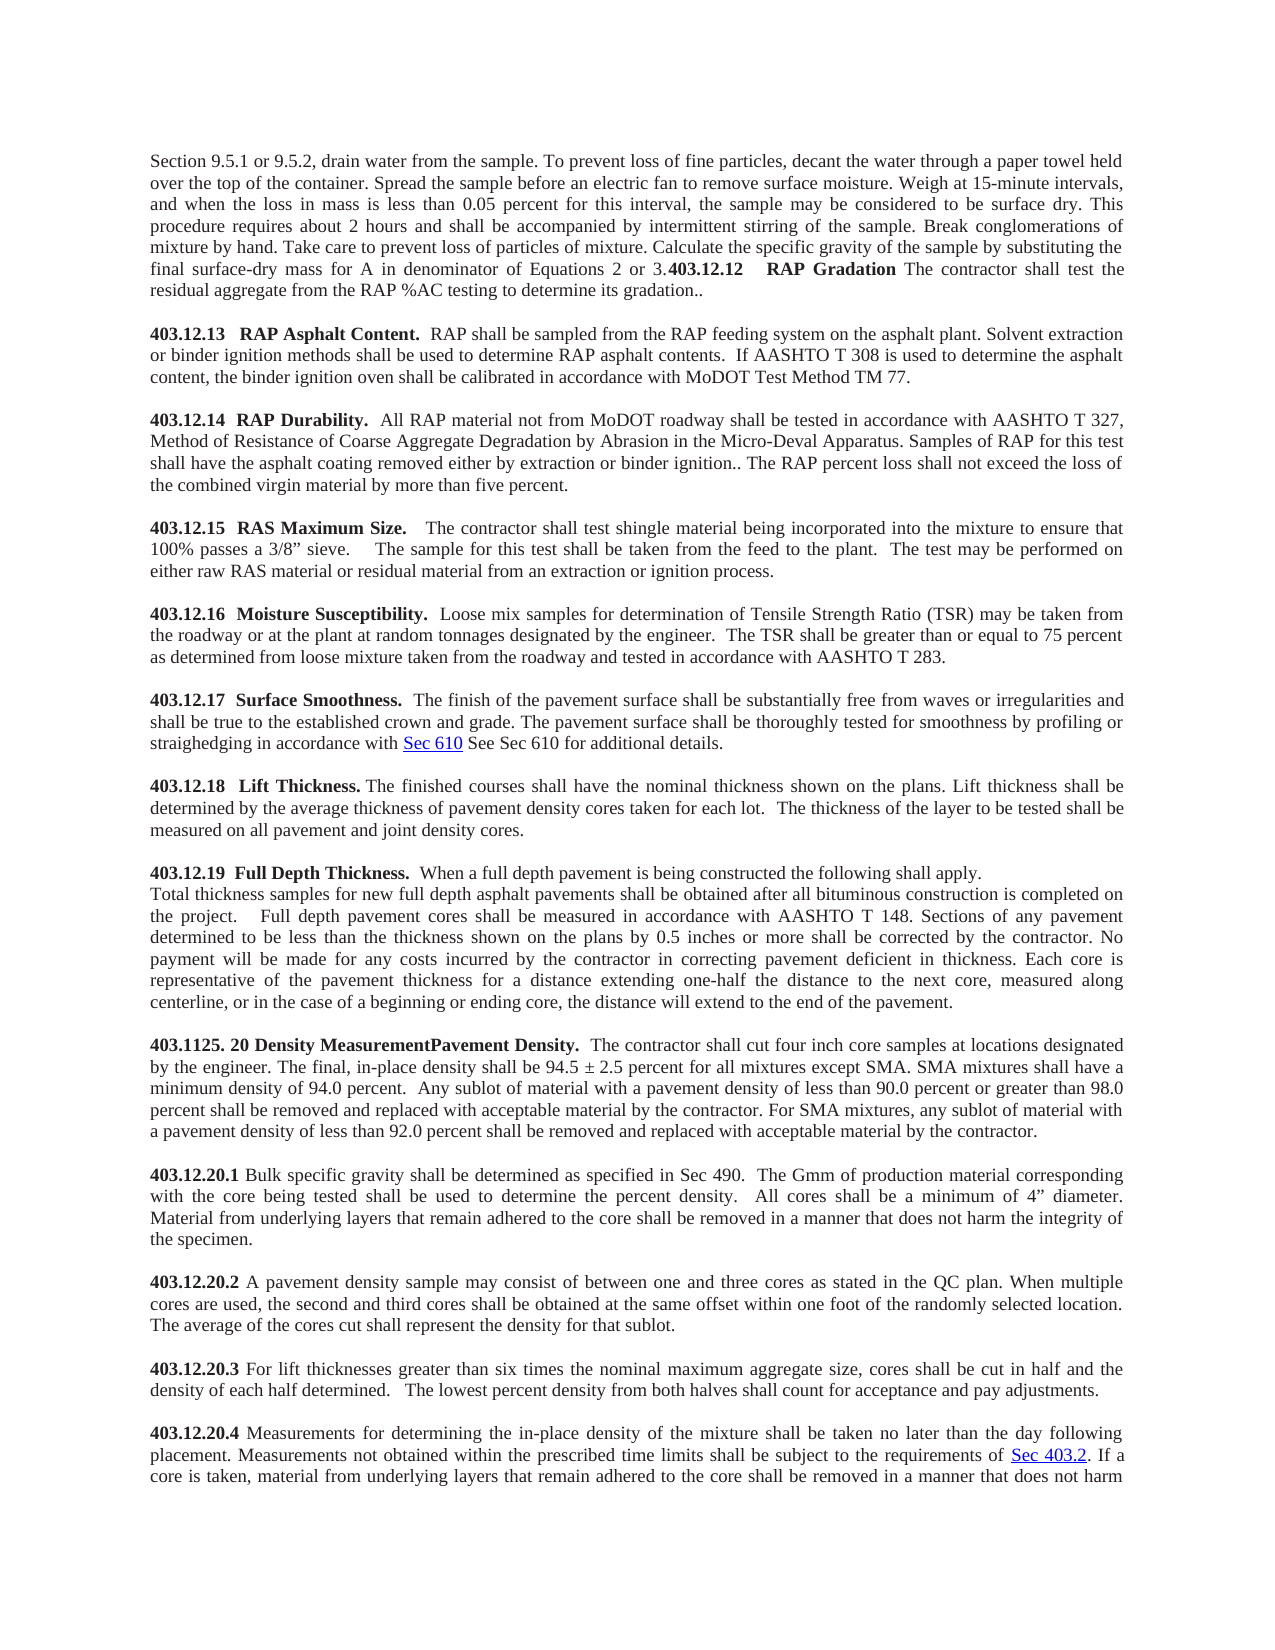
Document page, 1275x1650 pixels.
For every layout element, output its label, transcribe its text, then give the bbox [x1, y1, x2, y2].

text core [150, 1034, 1125, 1142]
text 403.. Full Depth When a full depth pavement is being constructed the following shall apply. [150, 862, 1125, 883]
text Bulk specific gravity shall be determined as specified in Sec 490. [150, 1163, 1125, 1250]
text Lift T [150, 775, 1125, 840]
text 15 [150, 517, 1125, 581]
text 2The average of the cores cut shall represent the density for that sublot. [150, 1271, 1125, 1336]
text 17. [150, 689, 1125, 754]
text 13 [150, 322, 1125, 387]
text 4 [150, 1422, 1125, 1487]
text 14 [150, 409, 1125, 495]
text 3 lowest [150, 1357, 1125, 1401]
text . Fshall be [150, 883, 1125, 1012]
text 16Susceptibility. Lofmay or at the plant random tonnages. [150, 603, 1125, 667]
